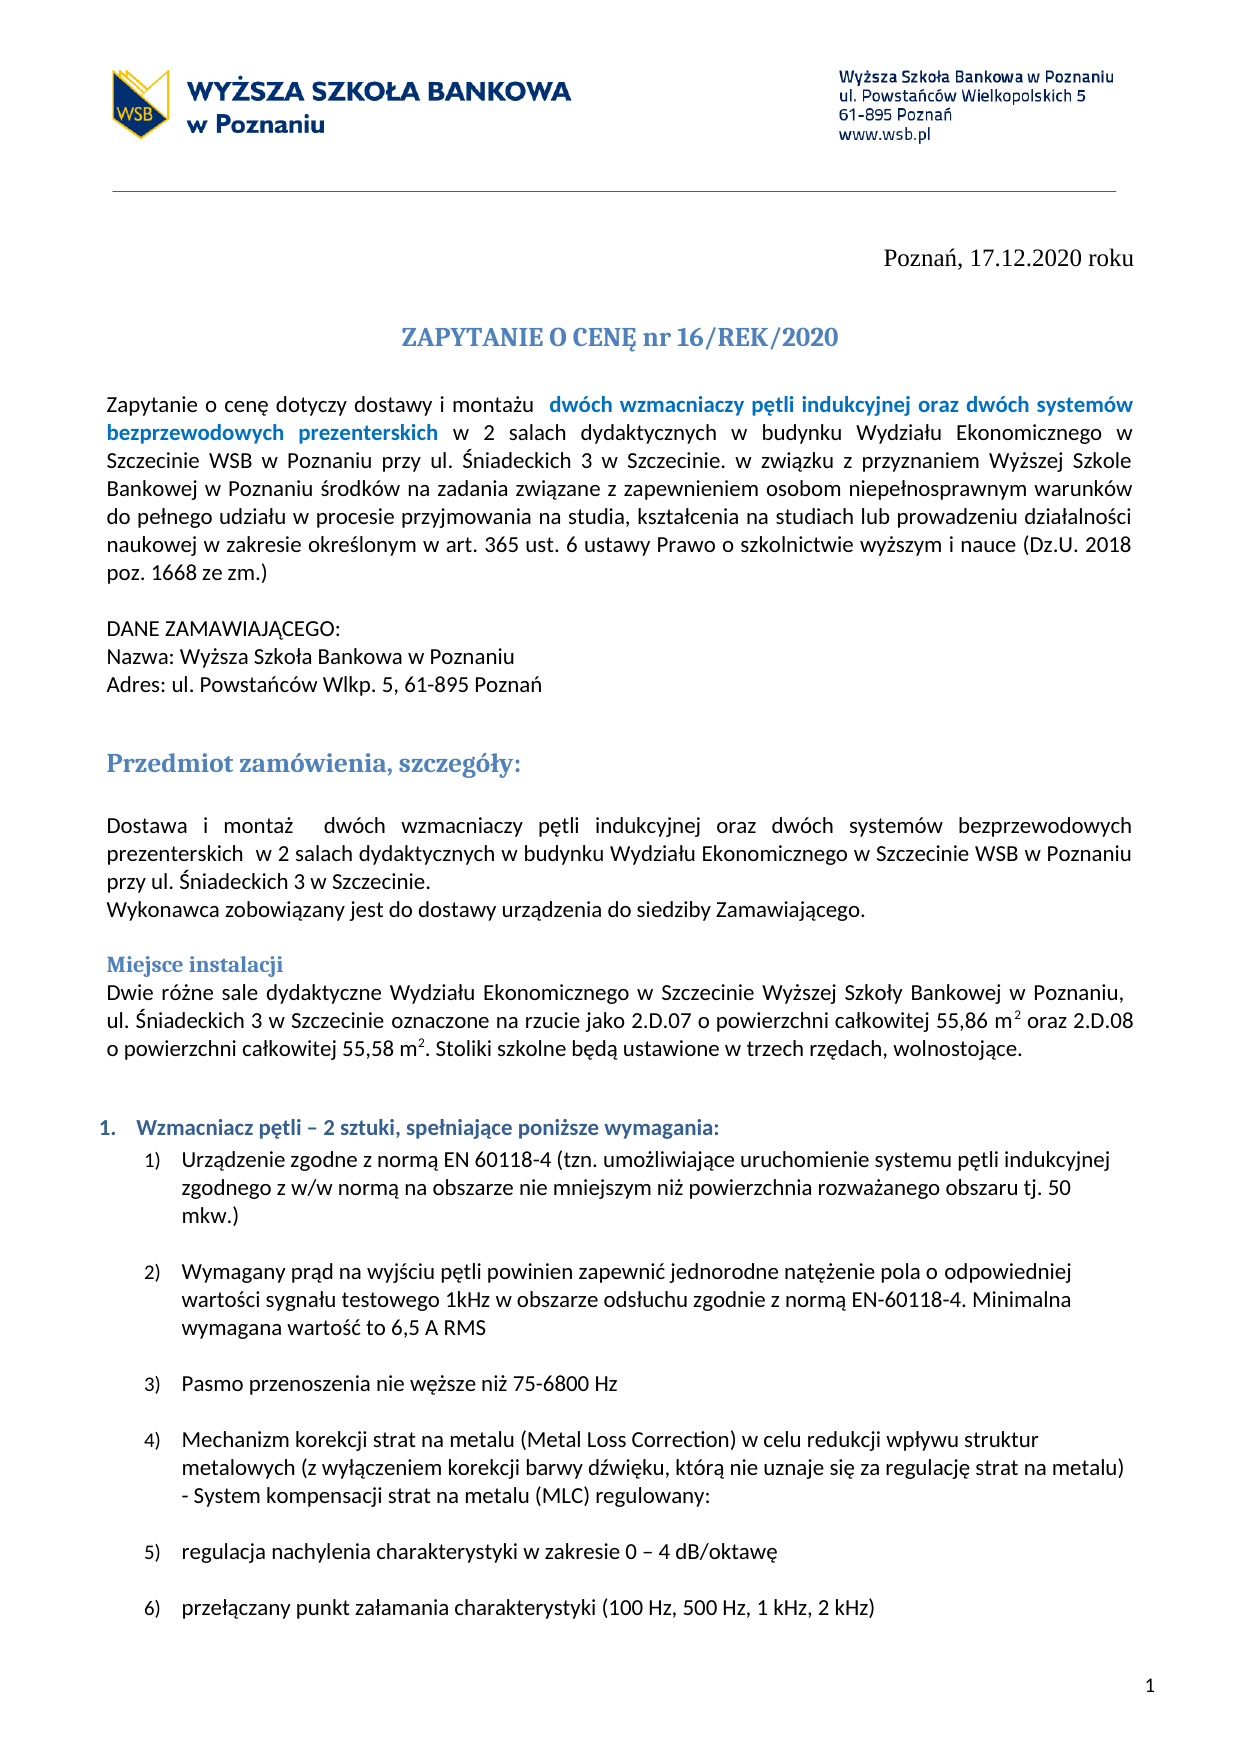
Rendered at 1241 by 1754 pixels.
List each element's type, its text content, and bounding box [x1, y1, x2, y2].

text Dwie różne sale dydaktyczne Wydziału Ekonomicznego w Szczecinie Wyższej Szkoły Bankowej w Poznaniu, ul. Śniadeckich 3 w Szczecinie oznaczone na rzucie jako 2.D.07 o powierzchni całkowitej 55,86 m2 oraz 2.D.08 o powierzchni całkowitej 55,58 m2. Stoliki szkolne będą ustawione w trzech rzędach, wolnostojące. [106, 978, 1134, 1063]
text Wykonawca zobowiązany jest do dostawy urządzenia do siedziby Zamawiającego. [106, 895, 1134, 923]
text Zapytanie o cenę dotyczy dostawy i montażu dwóch wzmacniaczy pętli indukcyjnej oraz dwóch systemów bezprzewodowych prezenterskich w 2 salach dydaktycznych w budynku Wydziału Ekonomicznego w Szczecinie WSB w Poznaniu przy ul. Śniadeckich 3 w Szczecinie. w związku z przyznaniem Wyższej Szkole Bankowej w Poznaniu środków na zadania związane z zapewnieniem osobom niepełnosprawnym warunków do pełnego udziału w procesie przyjmowania na studia, kształcenia na studiach lub prowadzeniu działalności naukowej w zakresie określonym w art. 365 ust. 6 ustawy Prawo o szkolnictwie wyższym i nauce (Dz.U. 2018 poz. 1668 ze zm.) [106, 390, 1134, 586]
list Pasmo przenoszenia nie węższe niż 75-6800 Hz [144, 1369, 1134, 1397]
text Nazwa: Wyższa Szkoła Bankowa w Poznaniu [106, 642, 1134, 670]
text Adres: ul. Powstańców Wlkp. 5, 61-895 Poznań [106, 670, 1134, 698]
text Dostawa i montaż dwóch wzmacniaczy pętli indukcyjnej oraz dwóch systemów bezprzewodowych prezenterskich w 2 salach dydaktycznych w budynku Wydziału Ekonomicznego w Szczecinie WSB w Poznaniu przy ul. Śniadeckich 3 w Szczecinie. [106, 811, 1134, 895]
text DANE ZAMAWIAJĄCEGO: [106, 614, 1134, 642]
list regulacja nachylenia charakterystyki w zakresie 0 – 4 dB/oktawę [144, 1537, 1134, 1565]
list Wymagany prąd na wyjściu pętli powinien zapewnić jednorodne natężenie pola o odpowiedniej wartości sygnału testowego 1kHz w obszarze odsłuchu zgodnie z normą EN-60118-4. Minimalna wymagana wartość to 6,5 A RMS [144, 1257, 1134, 1341]
picture [106, 59, 1122, 201]
subtitle ZAPYTANIE O CENĘ nr 16/REK/2020 [106, 322, 1134, 353]
list przełączany punkt załamania charakterystyki (100 Hz, 500 Hz, 1 kHz, 2 kHz) [144, 1593, 1134, 1621]
text Poznań, 17.12.2020 roku [106, 243, 1134, 272]
subtitle Przedmiot zamówienia, szczegóły: [106, 748, 1134, 779]
list Urządzenie zgodne z normą EN 60118-4 (tzn. umożliwiające uruchomienie systemu pętli indukcyjnej zgodnego z w/w normą na obszarze nie mniejszym niż powierzchnia rozważanego obszaru tj. 50 mkw.) [144, 1145, 1134, 1229]
text Miejsce instalacji [106, 952, 1134, 978]
subtitle Wzmacniacz pętli – 2 sztuki, spełniające poniższe wymagania: [98, 1113, 1134, 1141]
list Mechanizm korekcji strat na metalu (Metal Loss Correction) w celu redukcji wpływu struktur metalowych (z wyłączeniem korekcji barwy dźwięku, którą nie uznaje się za regulację strat na metalu) - System kompensacji strat na metalu (MLC) regulowany: [144, 1425, 1134, 1509]
